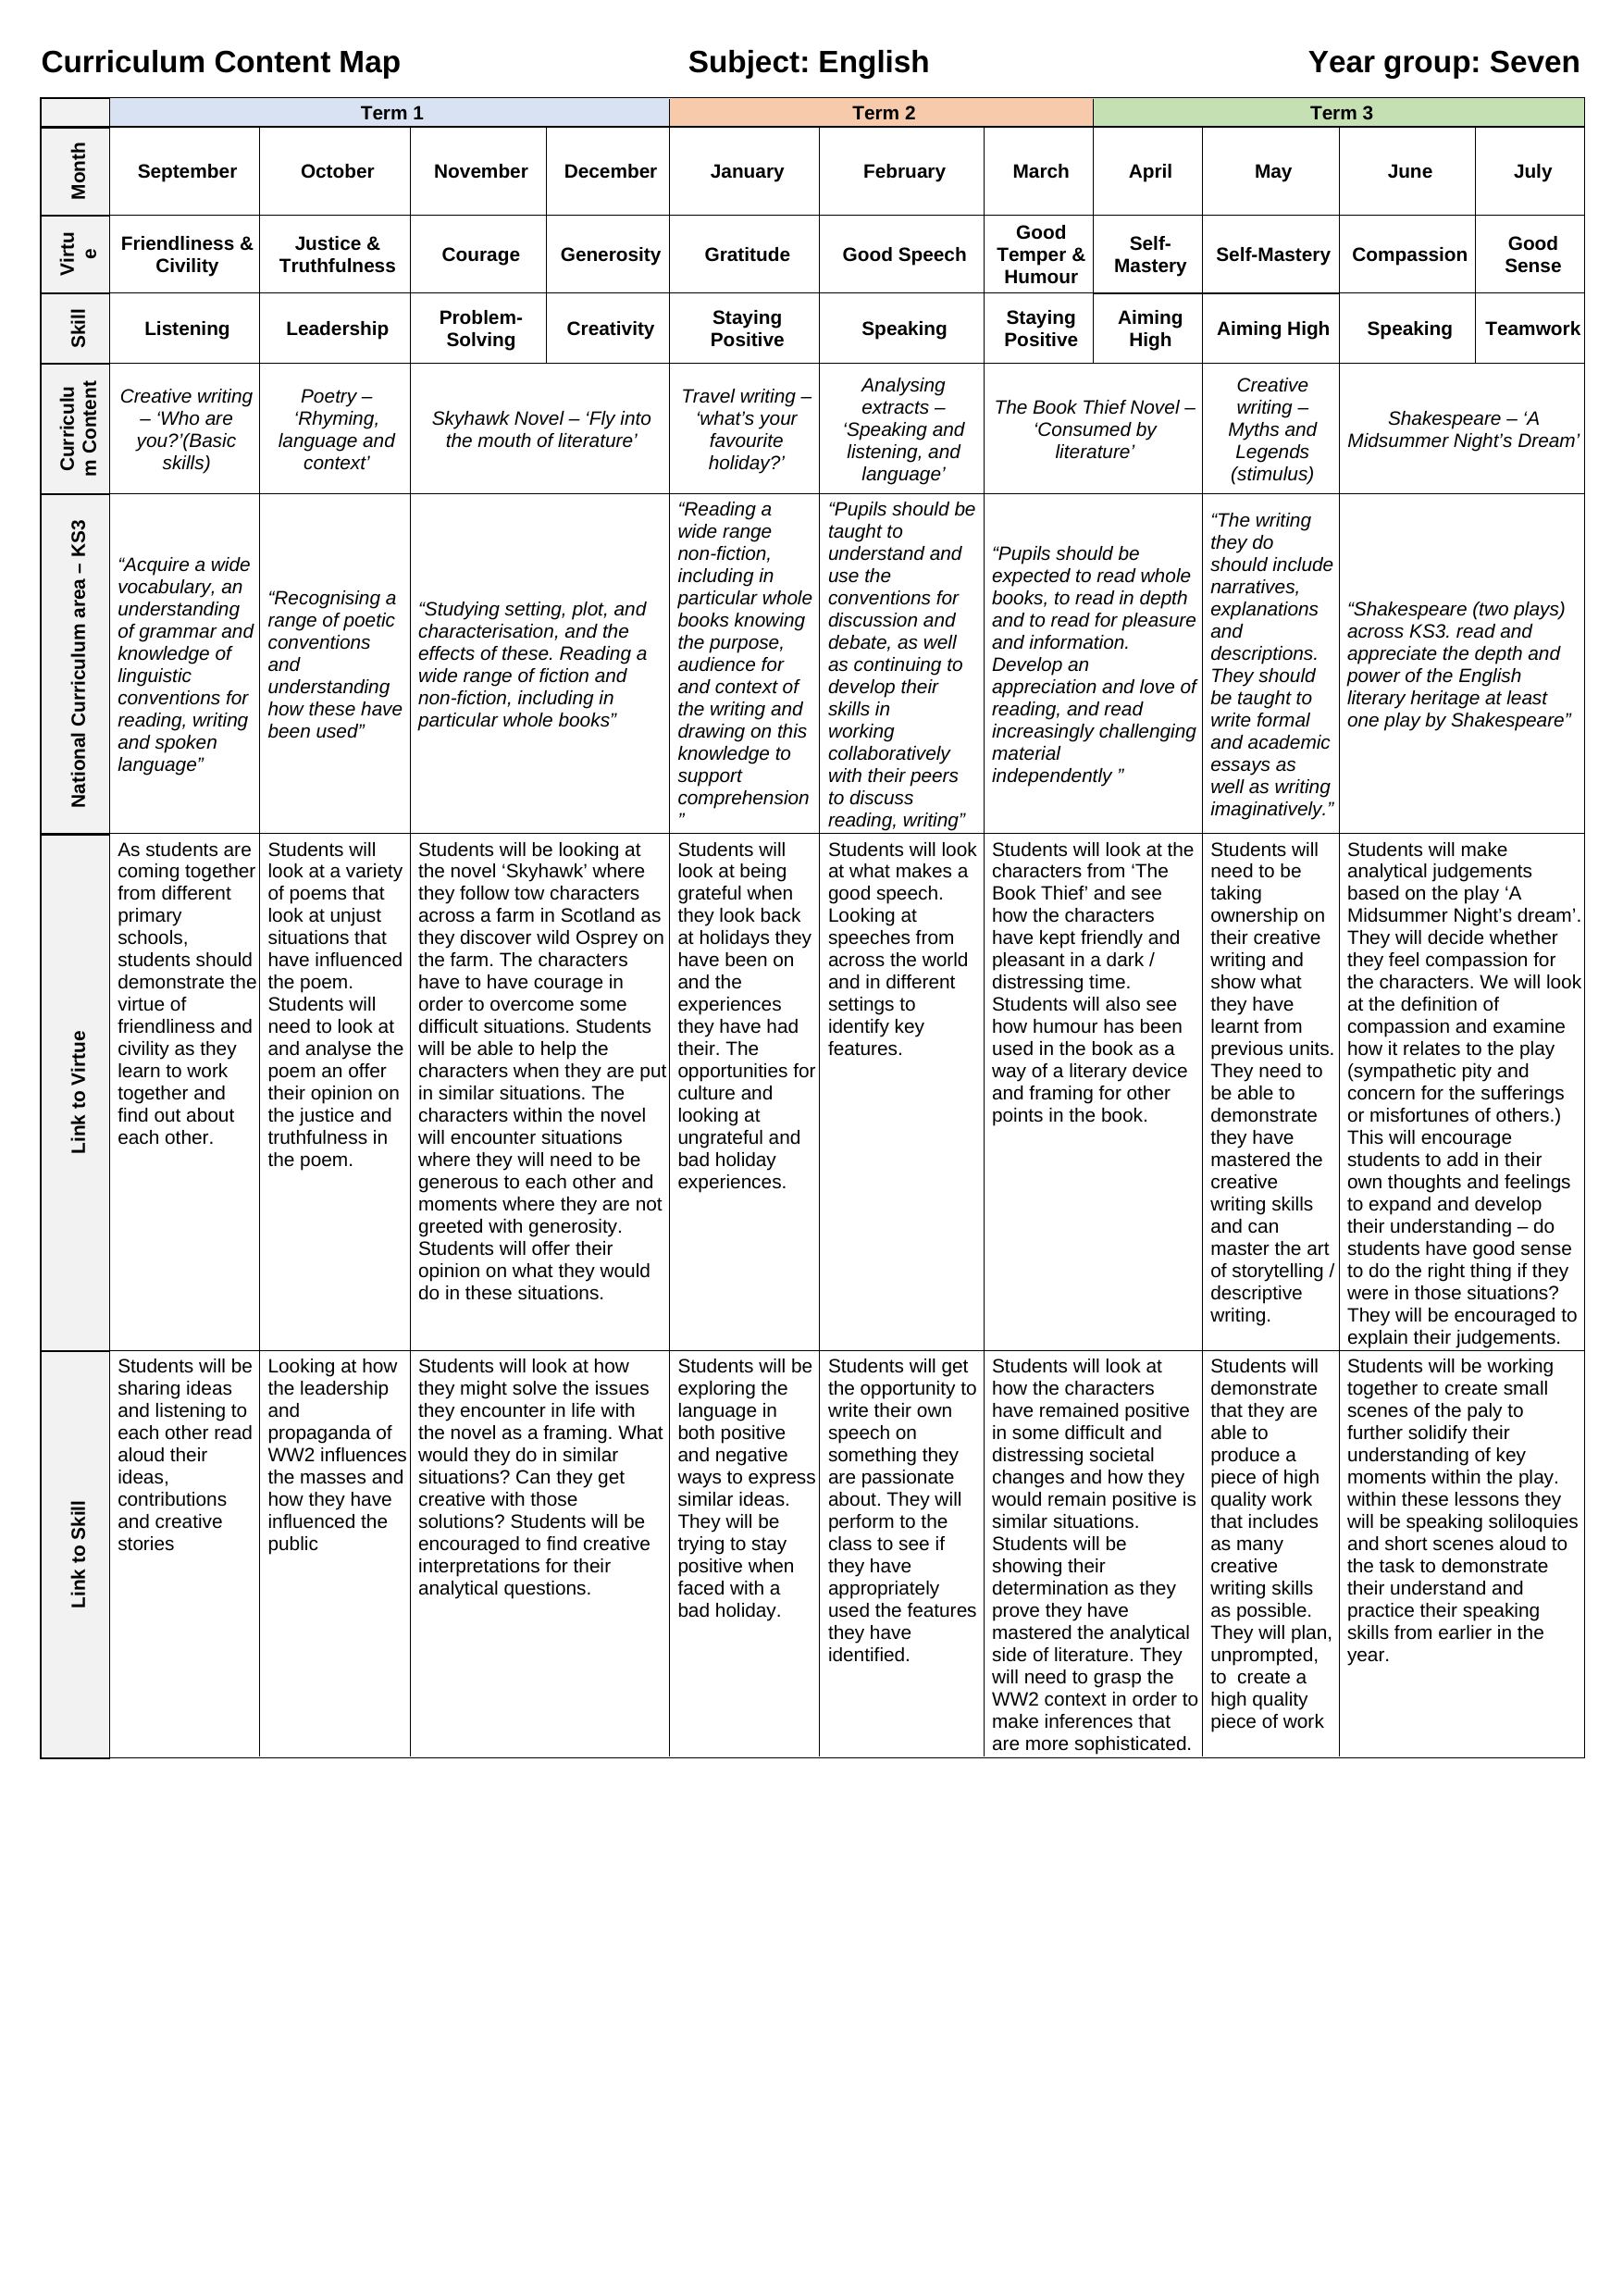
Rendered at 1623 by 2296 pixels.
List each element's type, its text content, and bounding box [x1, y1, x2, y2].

table_cell Listening [110, 293, 259, 363]
table_cell October [260, 128, 410, 215]
table_cell Virtue [42, 217, 109, 292]
table_cell “Recognising a range of poetic conventions and understanding how these have been used” [260, 494, 410, 833]
table_cell December [547, 128, 669, 215]
table_cell Travel writing – ‘what’s your favourite holiday?’ [670, 364, 819, 493]
table_cell “Pupils should be expected to read whole books, to read in depth and to read for pleasure and information. Develop an appreciation and love of reading, and read increasingly challenging material independently ” [985, 494, 1202, 833]
table_cell Shakespeare – ‘A Midsummer Night’s Dream’ [1340, 364, 1584, 493]
table_cell Students will look at how they might solve the issues they encounter in life with the novel as a framing. What would they do in similar situations? Can they get creative with those solutions? Students will be encouraged to find creative interpretations for their analytical questions. [411, 1351, 669, 1756]
table_cell Link to Virtue [42, 836, 109, 1350]
table_cell Students will look at how the characters have remained positive in some difficult and distressing societal changes and how they would remain positive is similar situations. Students will be showing their determination as they prove they have mastered the analytical side of literature. They will need to grasp the WW2 context in order to make inferences that are more sophisticated. [985, 1351, 1202, 1756]
table_cell Students will look at being grateful when they look back at holidays they have been on and the experiences they have had their. The opportunities for culture and looking at ungrateful and bad holiday experiences. [670, 834, 819, 1350]
table_cell Friendliness & Civility [110, 216, 259, 292]
table_cell Students will be working together to create small scenes of the paly to further solidify their understanding of key moments within the play. within these lessons they will be speaking soliloquies and short scenes aloud to the task to demonstrate their understand and practice their speaking skills from earlier in the year. [1340, 1351, 1584, 1756]
table_cell Staying Positive [670, 293, 819, 363]
table_cell “Pupils should be taught to understand and use the conventions for discussion and debate, as well as continuing to develop their skills in working collaboratively with their peers to discuss reading, writing” [820, 494, 984, 833]
table_cell Gratitude [670, 216, 819, 292]
table_cell Aiming High [1094, 294, 1202, 363]
table_cell As students are coming together from different primary schools, students should demonstrate the virtue of friendliness and civility as they learn to work together and find out about each other. [110, 834, 259, 1350]
table_cell Creativity [547, 293, 669, 363]
table_cell Students will demonstrate that they are able to produce a piece of high quality work that includes as many creative writing skills as possible. They will plan, unprompted, to create a high quality piece of work [1203, 1351, 1339, 1756]
table_cell July [1476, 128, 1584, 215]
table_cell Compassion [1340, 216, 1475, 292]
table_cell Curriculum Content [42, 365, 109, 493]
table_cell Good Temper & Humour [985, 216, 1093, 292]
table_cell Self-Mastery [1094, 216, 1202, 292]
table_cell Generosity [547, 216, 669, 292]
table_cell Aiming High [1203, 294, 1339, 363]
table_cell The Book Thief Novel – ‘Consumed by literature’ [985, 364, 1202, 493]
table_cell Teamwork [1476, 293, 1584, 363]
table_cell Link to Skill [42, 1352, 109, 1756]
table_header Term 3 [1094, 98, 1584, 126]
table_cell Analysing extracts – ‘Speaking and listening, and language’ [820, 364, 984, 493]
table_cell January [670, 128, 819, 215]
table_cell February [820, 128, 984, 215]
table_cell “Reading a wide range non-fiction, including in particular whole books knowing the purpose, audience for and context of the writing and drawing on this knowledge to support comprehension” [670, 494, 819, 833]
table_cell “Studying setting, plot, and characterisation, and the effects of these. Reading a wide range of fiction and non-fiction, including in particular whole books” [411, 494, 669, 833]
table_cell Students will get the opportunity to write their own speech on something they are passionate about. They will perform to the class to see if they have appropriately used the features they have identified. [820, 1351, 984, 1756]
table_cell June [1340, 128, 1475, 215]
table_cell Creative writing – ‘Who are you?’(Basic skills) [110, 364, 259, 493]
table_cell Students will be sharing ideas and listening to each other read aloud their ideas, contributions and creative stories [110, 1351, 259, 1756]
table_cell Looking at how the leadership and propaganda of WW2 influences the masses and how they have influenced the public [260, 1351, 410, 1756]
table_cell Good Speech [820, 216, 984, 292]
table_cell April [1094, 128, 1202, 215]
table_header Term 2 [670, 98, 1093, 126]
table_cell Staying Positive [985, 293, 1093, 363]
table_cell Students will be exploring the language in both positive and negative ways to express similar ideas. They will be trying to stay positive when faced with a bad holiday. [670, 1351, 819, 1756]
table_cell Self-Mastery [1203, 216, 1339, 292]
table_cell Problem-Solving [411, 293, 546, 363]
table_header Term 1 [110, 98, 669, 126]
table_cell Students will look at a variety of poems that look at unjust situations that have influenced the poem. Students will need to look at and analyse the poem an offer their opinion on the justice and truthfulness in the poem. [260, 834, 410, 1350]
table_cell Justice & Truthfulness [260, 216, 410, 292]
table_cell Speaking [1340, 293, 1475, 363]
table_cell May [1203, 128, 1339, 215]
table_cell Speaking [820, 293, 984, 363]
table_cell “Acquire a wide vocabulary, an understanding of grammar and knowledge of linguistic conventions for reading, writing and spoken language” [110, 494, 259, 833]
table_cell Students will look at the characters from ‘The Book Thief’ and see how the characters have kept friendly and pleasant in a dark / distressing time. Students will also see how humour has been used in the book as a way of a literary device and framing for other points in the book. [985, 834, 1202, 1350]
table_cell Students will make analytical judgements based on the play ‘A Midsummer Night’s dream’. They will decide whether they feel compassion for the characters. We will look at the definition of compassion and examine how it relates to the play (sympathetic pity and concern for the sufferings or misfortunes of others.) This will encourage students to add in their own thoughts and feelings to expand and develop their understanding – do students have good sense to do the right thing if they were in those situations? They will be encouraged to explain their judgements. [1340, 834, 1584, 1350]
table_cell Courage [411, 216, 546, 292]
table_cell National Curriculum area – KS3 [42, 495, 109, 833]
table_cell Students will be looking at the novel ‘Skyhawk’ where they follow tow characters across a farm in Scotland as they discover wild Osprey on the farm. The characters have to have courage in order to overcome some difficult situations. Students will be able to help the characters when they are put in similar situations. The characters within the novel will encounter situations where they will need to be generous to each other and moments where they are not greeted with generosity. Students will offer their opinion on what they would do in these situations. [411, 834, 669, 1350]
table_cell “The writing they do should include narratives, explanations and descriptions. They should be taught to write formal and academic essays as well as writing imaginatively.” [1203, 494, 1339, 833]
table_cell Students will need to be taking ownership on their creative writing and show what they have learnt from previous units. They need to be able to demonstrate they have mastered the creative writing skills and can master the art of storytelling / descriptive writing. [1203, 834, 1339, 1350]
table_cell “Shakespeare (two plays) across KS3. read and appreciate the depth and power of the English literary heritage at least one play by Shakespeare” [1340, 494, 1584, 833]
table_cell Poetry – ‘Rhyming, language and context’ [260, 364, 410, 493]
table_cell Leadership [260, 293, 410, 363]
table_cell November [411, 128, 546, 215]
table_header [42, 99, 109, 126]
table_cell Good Sense [1476, 216, 1584, 292]
table_cell Creative writing – Myths and Legends (stimulus) [1203, 364, 1339, 493]
table_cell Students will look at what makes a good speech. Looking at speeches from across the world and in different settings to identify key features. [820, 834, 984, 1350]
table_cell Skill [42, 294, 109, 363]
table_cell Skyhawk Novel – ‘Fly into the mouth of literature’ [411, 364, 669, 493]
table_cell Month [42, 129, 109, 215]
table_cell March [985, 128, 1093, 215]
table_cell September [110, 128, 259, 215]
